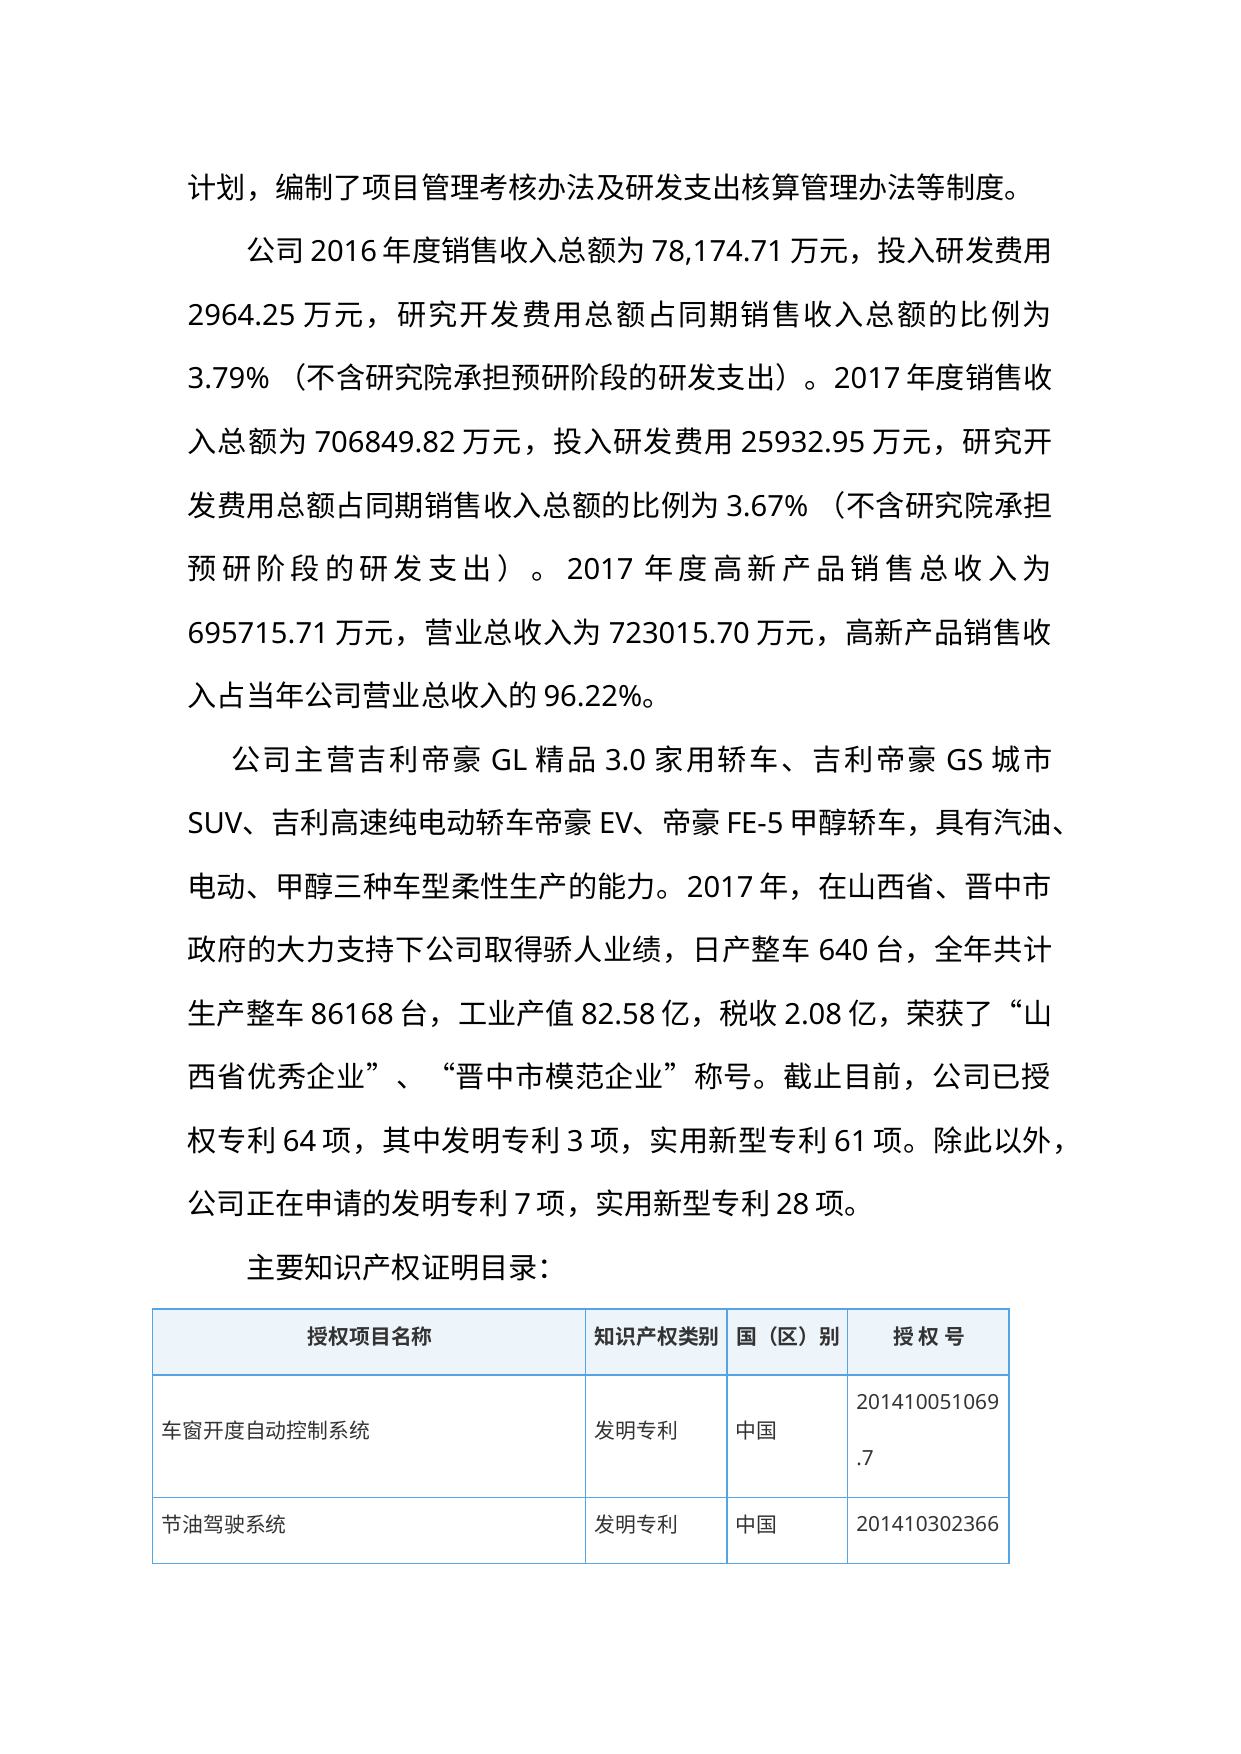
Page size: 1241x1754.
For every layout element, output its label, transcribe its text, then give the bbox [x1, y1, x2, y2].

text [187, 164, 1053, 207]
text 公司2016年度销售收入总额为78,174.71万元，投入研发费用2964.25万元，研究开发费用总额占同期销售收入总额的比例为3.79% （不含研究院承担预研阶段的研发支出）。2017年度销售收入总额为706849.82万元，投入研发费用25932.95万元，研究开发费用总额占同期销售收入总额的比例为3.67% （不含研究院承担预研阶段的研发支出）。2017年度高新产品销售总收入为695715.71万元，营业总收入为723015.70万元，高新产品销售收入占当年公司营业总收入的96.22%。 [187, 228, 1053, 715]
table_header 国（区）别 [728, 1310, 847, 1374]
table_cell 发明专利 [586, 1376, 726, 1496]
table_cell 中国 [728, 1498, 847, 1563]
table_cell 发明专利 [586, 1498, 726, 1563]
table_cell 201410051069.7 [848, 1376, 1008, 1496]
table_cell 节油驾驶系统 [153, 1498, 585, 1563]
text 公司主营吉利帝豪GL精品3.0家用轿车、吉利帝豪GS城市SUV、吉利高速纯电动轿车帝豪EV、帝豪FE-5甲醇轿车，具有汽油、电动、甲醇三种车型柔性生产的能力。2017年，在山西省、晋中市政府的大力支持下公司取得骄人业绩，日产整车640台，全年共计生产整车86168台，工业产值82.58亿，税收2.08亿，荣获了“山西省优秀企业”、“晋中市模范企业”称号。截止目前，公司已授权专利64项，其中发明专利3项，实用新型专利61项。除此以外，公司正在申请的发明专利7项，实用新型专利28项。 [187, 736, 1053, 1223]
table_header 授权项目名称 [153, 1310, 585, 1374]
table_header 知识产权类别 [586, 1310, 726, 1374]
text 主要知识产权证明目录： [187, 1244, 1053, 1287]
table_header 授 权 号 [848, 1310, 1008, 1374]
table_cell 中国 [728, 1376, 847, 1496]
table_cell 201410302366.4 [848, 1498, 1008, 1563]
table_cell 车窗开度自动控制系统 [153, 1376, 585, 1496]
